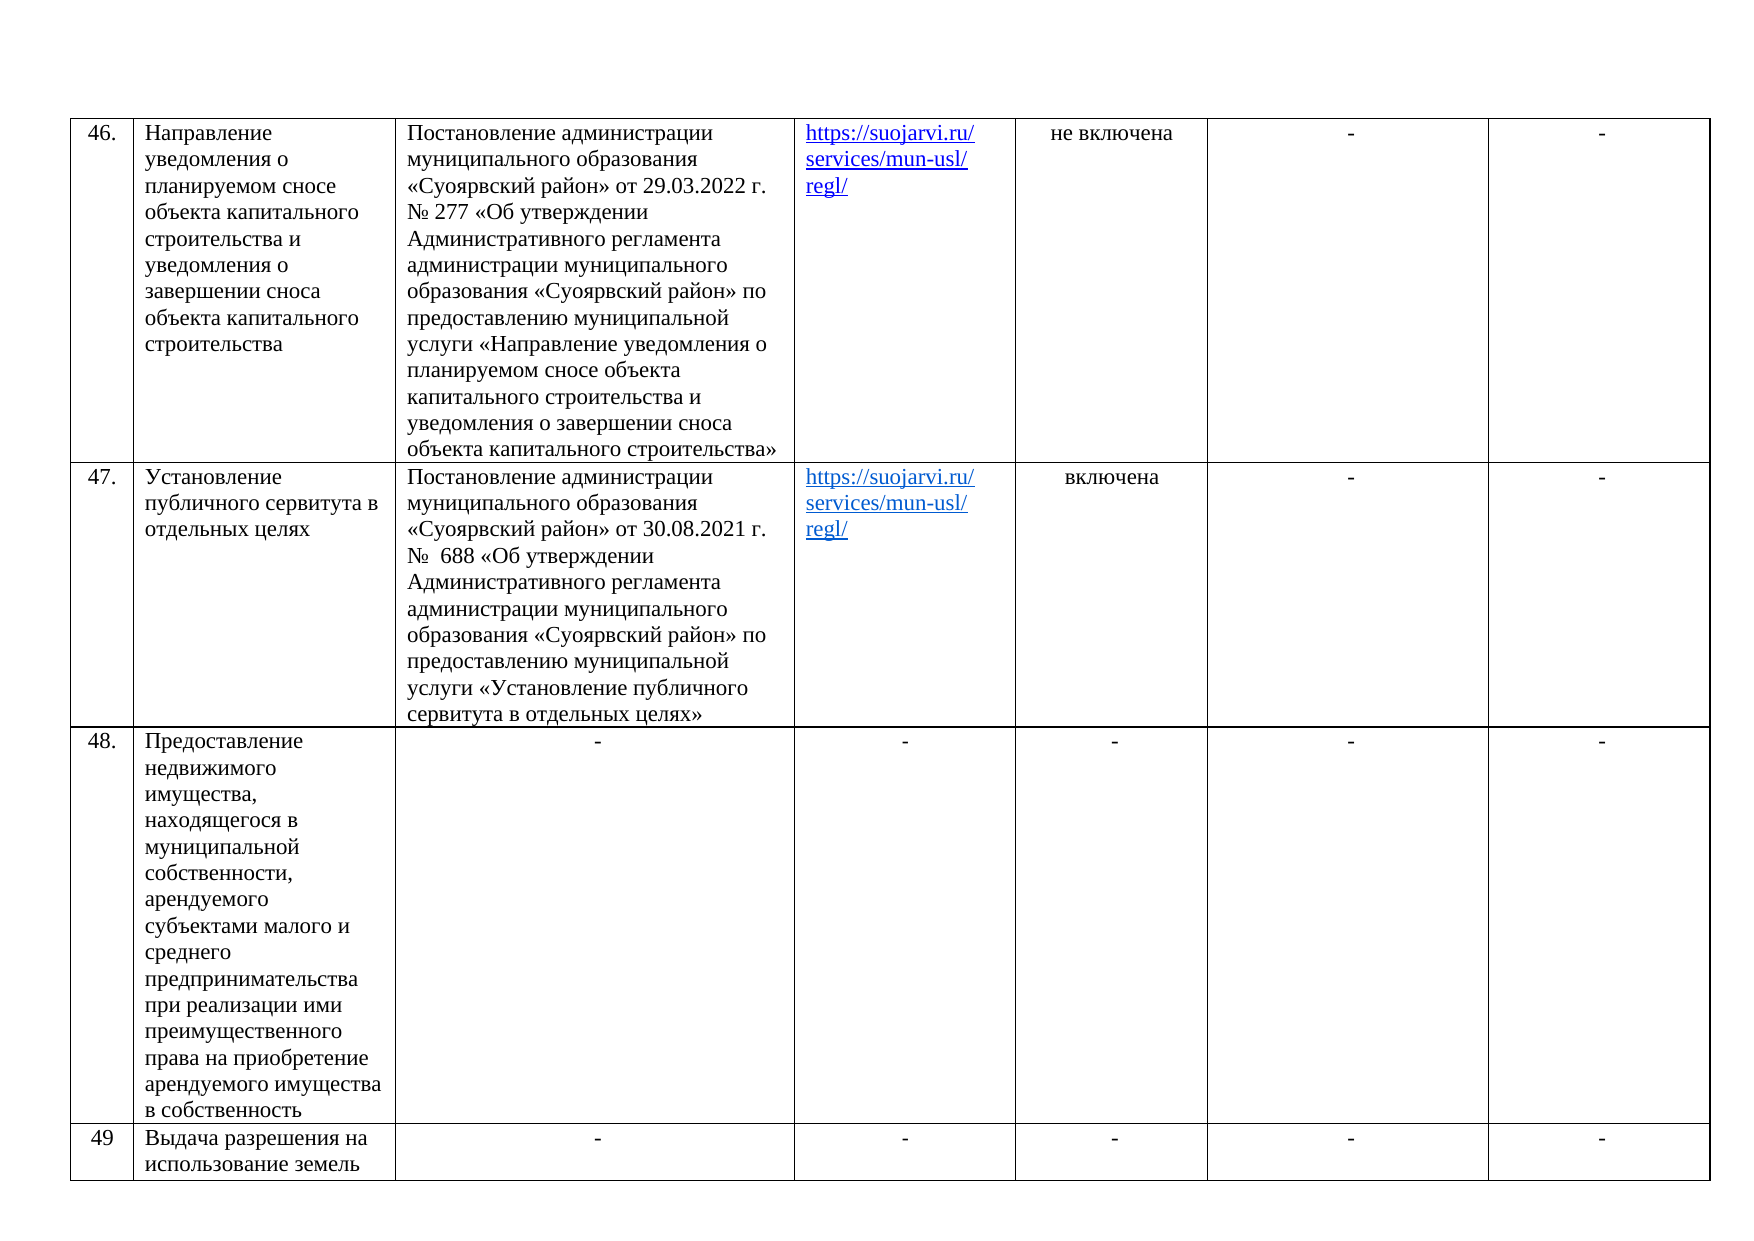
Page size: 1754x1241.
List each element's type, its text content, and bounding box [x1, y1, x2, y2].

table_cell Постановление администрации муниципального образования «Суоярвский район» от 29.03.2022 г. № 277 «Об утверждении Административного регламента администрации муниципального образования «Суоярвский район» по предоставлению муниципальной услуги «Направление уведомления о планируемом сносе объекта капитального строительства и уведомления о завершении сноса объекта капитального строительства» [396, 119, 794, 462]
table_cell - [1489, 1124, 1709, 1180]
table_cell 49 [71, 1124, 133, 1180]
table_cell Постановление администрации муниципального образования «Суоярвский район» от 30.08.2021 г. № 688 «Об утверждении Административного регламента администрации муниципального образования «Суоярвский район» по предоставлению муниципальной услуги «Установление публичного сервитута в отдельных целях» [396, 463, 794, 726]
table_cell - [1208, 728, 1488, 1123]
table_cell не включена [1016, 119, 1207, 462]
table_cell 48. [71, 728, 133, 1123]
table_cell - [1489, 728, 1709, 1123]
table_cell Установление публичного сервитута в отдельных целях [134, 463, 395, 726]
table_cell 46. [71, 119, 133, 462]
table_cell - [1016, 728, 1207, 1123]
table_cell - [795, 728, 1015, 1123]
table_cell - [1208, 1124, 1488, 1180]
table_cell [134, 1124, 395, 1180]
table_cell - [795, 1124, 1015, 1180]
table_cell 47. [71, 463, 133, 726]
table_cell https://suojarvi.ru/services/mun-usl/regl/ [795, 463, 1015, 726]
table_cell - [396, 728, 794, 1123]
table_cell - [1208, 119, 1488, 462]
table_cell - [1016, 1124, 1207, 1180]
table_cell - [1489, 463, 1709, 726]
table_cell - [1208, 463, 1488, 726]
table_cell включена [1016, 463, 1207, 726]
table_cell - [396, 1124, 794, 1180]
table_cell https://suojarvi.ru/services/mun-usl/regl/ [795, 119, 1015, 462]
table_cell - [1489, 119, 1709, 462]
table_cell Предоставление недвижимого имущества, находящегося в муниципальной собственности, арендуемого субъектами малого и среднего предпринимательства при реализации ими преимущественного права на приобретение арендуемого имущества в собственность [134, 728, 395, 1123]
table_cell Направление уведомления о планируемом сносе объекта капитального строительства и уведомления о завершении сноса объекта капитального строительства [134, 119, 395, 462]
